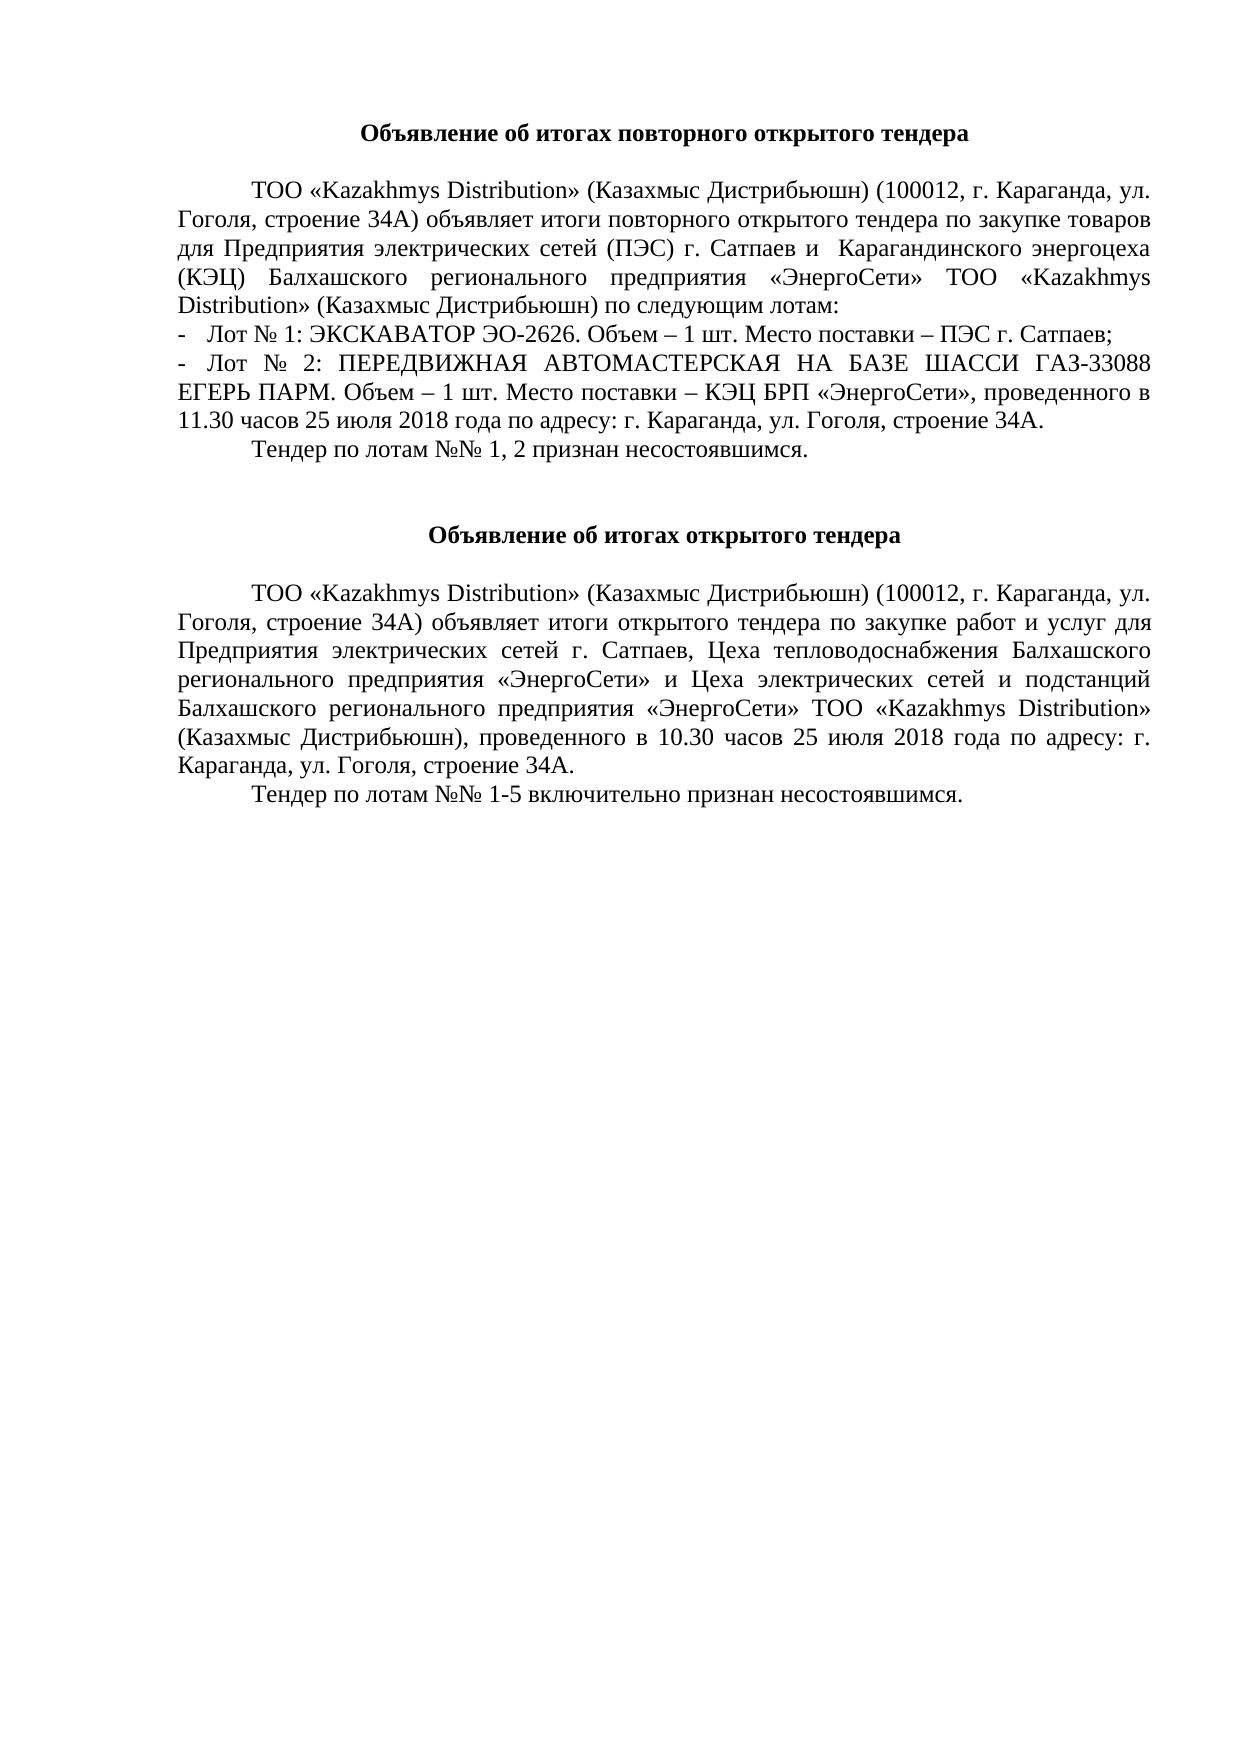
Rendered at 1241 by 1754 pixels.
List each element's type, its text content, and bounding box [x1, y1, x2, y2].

list Лот № 2: ПЕРЕДВИЖНАЯ АВТОМАСТЕРСКАЯ НА БАЗЕ ШАССИ ГАЗ-33088 ЕГЕРЬ ПАРМ. Объем – 1 шт. Место поставки – КЭЦ БРП «ЭнергоСети», проведенного в 11.30 часов 25 июля 2018 года по адресу: г. Караганда, ул. Гоголя, строение 34А. [177, 348, 1152, 434]
list Тендер по лотам №№ 1-5 включительно признан несостоявшимся. [177, 779, 1152, 808]
list Тендер по лотам №№ 1, 2 признан несостоявшимся. [177, 434, 1152, 463]
list ТОО «Kazakhmys Distribution» (Казахмыс Дистрибьюшн) (100012, г. Караганда, ул. Гоголя, строение 34А) объявляет итоги открытого тендера по закупке работ и услуг для Предприятия электрических сетей г. Сатпаев, Цеха тепловодоснабжения Балхашского регионального предприятия «ЭнергоСети» и Цеха электрических сетей и подстанций Балхашского регионального предприятия «ЭнергоСети» ТОО «Kazakhmys Distribution» (Казахмыс Дистрибьюшн), проведенного в 10.30 часов 25 июля 2018 года по адресу: г. Караганда, ул. Гоголя, строение 34А. [177, 578, 1152, 779]
list Лот № 1: ЭКСКАВАТОР ЭО-2626. Объем – 1 шт. Место поставки – ПЭС г. Сатпаев; [177, 319, 1152, 348]
list ТОО «Kazakhmys Distribution» (Казахмыс Дистрибьюшн) (100012, г. Караганда, ул. Гоголя, строение 34А) объявляет итоги повторного открытого тендера по закупке товаров для Предприятия электрических сетей (ПЭС) г. Сатпаев и Карагандинского энергоцеха (КЭЦ) Балхашского регионального предприятия «ЭнергоСети» ТОО «Kazakhmys Distribution» (Казахмыс Дистрибьюшн) по следующим лотам: [177, 176, 1152, 319]
text Объявление об итогах открытого тендера [177, 521, 1152, 549]
text Объявление об итогах повторного открытого тендера [177, 118, 1152, 147]
